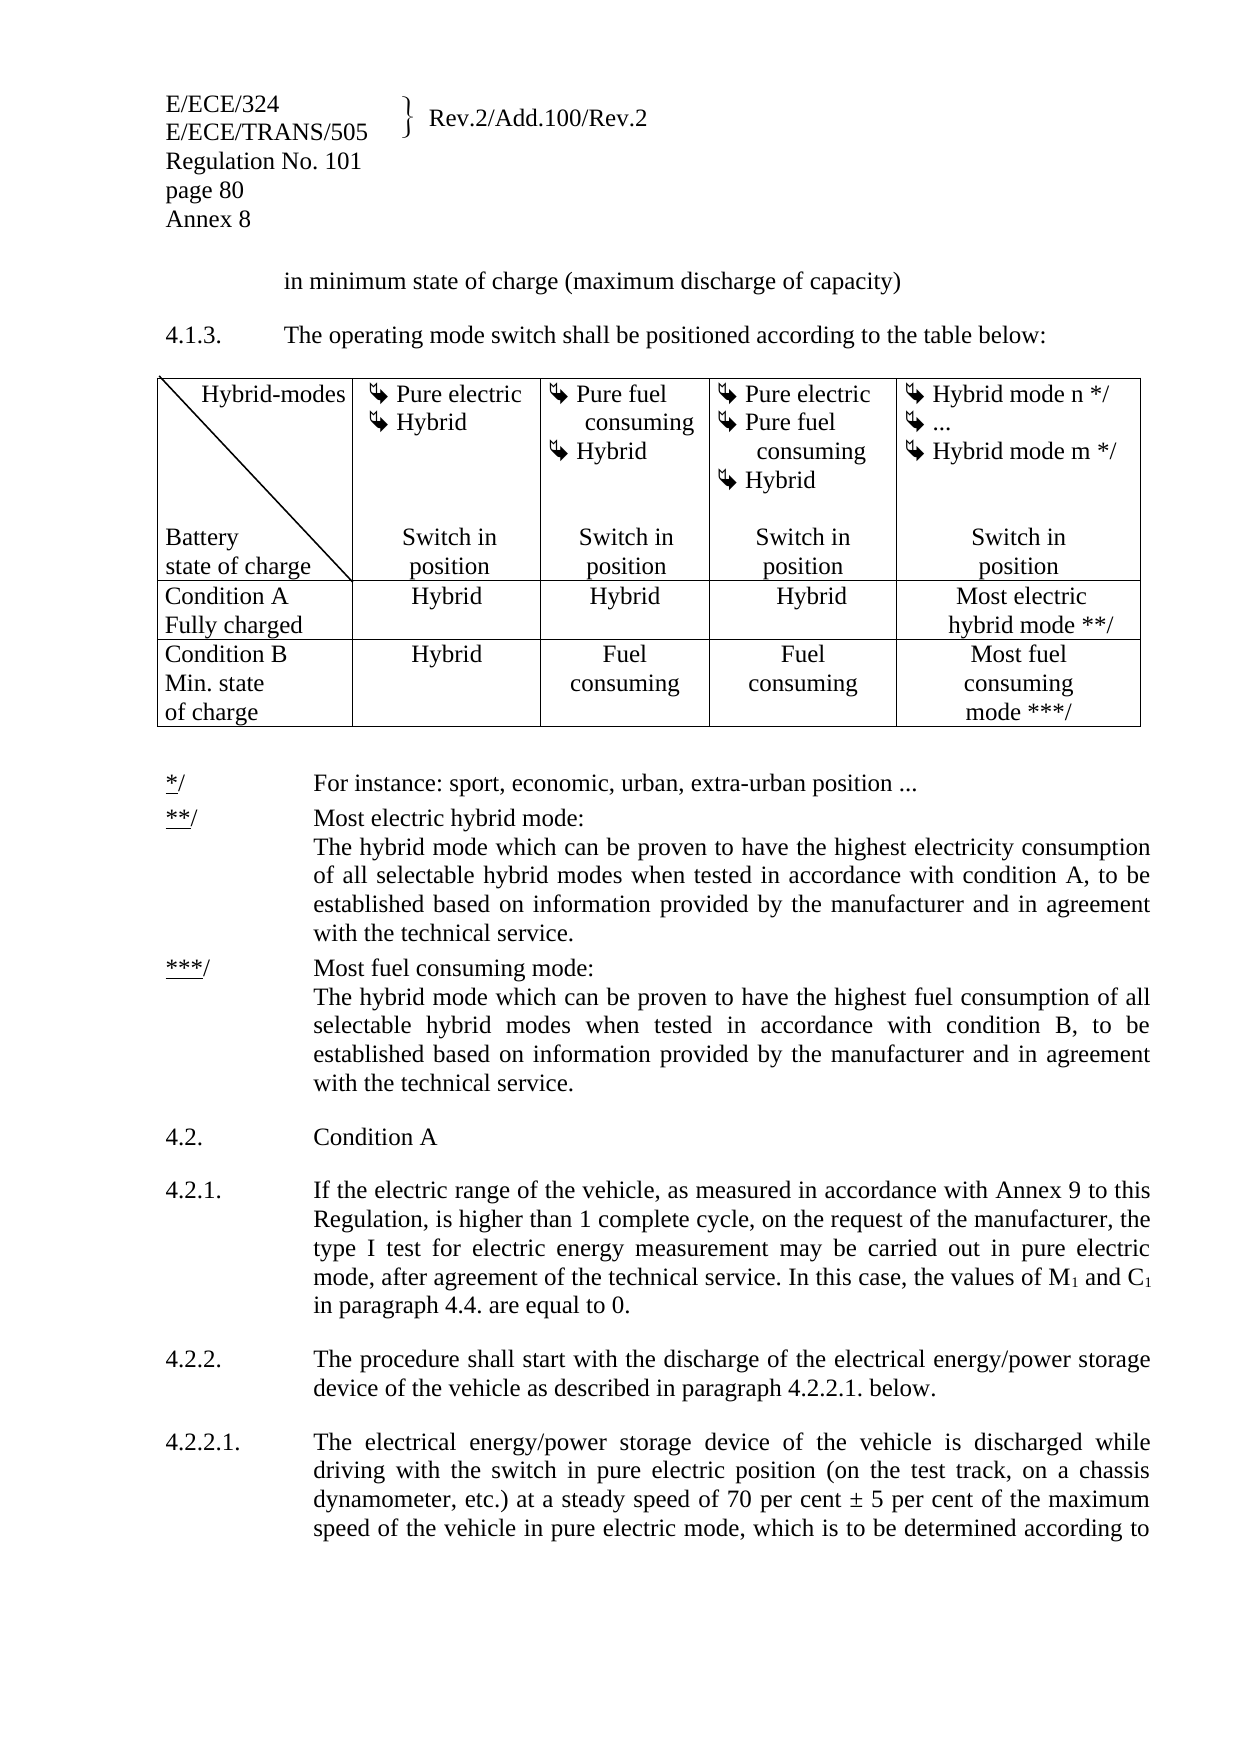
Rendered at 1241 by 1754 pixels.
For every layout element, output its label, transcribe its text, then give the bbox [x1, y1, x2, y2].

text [165, 1427, 1152, 1542]
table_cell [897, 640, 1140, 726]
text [165, 266, 1152, 295]
text The hybrid mode which can be proven to have the highest fuel consumption of all selectable hybrid modes when tested in accordance with condition B, to be established based on information provided by the manufacturer and in agreement with the technical service. [165, 982, 1152, 1097]
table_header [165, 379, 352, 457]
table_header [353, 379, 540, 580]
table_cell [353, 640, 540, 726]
text 4.2.1. If the electric range of the vehicle, as measured in accordance with Annex 9 to this Regulation, is higher than 1 complete cycle, on the request of the manufacturer, the type I test for electric energy measurement may be carried out in pure electric mode, after agreement of the technical service. In this case, the values of M1 and C1 in paragraph 4.4. are equal to 0. [165, 1176, 1152, 1319]
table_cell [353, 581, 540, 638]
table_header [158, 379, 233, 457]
text 4.2.2. The procedure shall start with the discharge of the electrical energy/power storage device of the vehicle as described in paragraph 4.2.2.1. below. [165, 1344, 1152, 1402]
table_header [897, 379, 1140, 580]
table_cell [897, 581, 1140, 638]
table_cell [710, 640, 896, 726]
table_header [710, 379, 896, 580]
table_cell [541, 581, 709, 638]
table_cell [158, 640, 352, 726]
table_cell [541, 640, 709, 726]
text 4.2. Condition A [165, 1122, 1152, 1151]
text **/ Most electric hybrid mode: [165, 803, 1152, 832]
text */ For instance: sport, economic, urban, extra-urban position ... [165, 768, 1152, 797]
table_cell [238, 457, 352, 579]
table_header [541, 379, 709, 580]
text ***/ Most fuel consuming mode: [165, 953, 1152, 982]
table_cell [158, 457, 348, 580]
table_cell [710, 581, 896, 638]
text 4.1.3. The operating mode switch shall be positioned according to the table below: [165, 320, 1152, 349]
text The hybrid mode which can be proven to have the highest electricity consumption of all selectable hybrid modes when tested in accordance with condition A, to be established based on information provided by the manufacturer and in agreement with the technical service. [165, 832, 1152, 947]
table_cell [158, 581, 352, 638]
